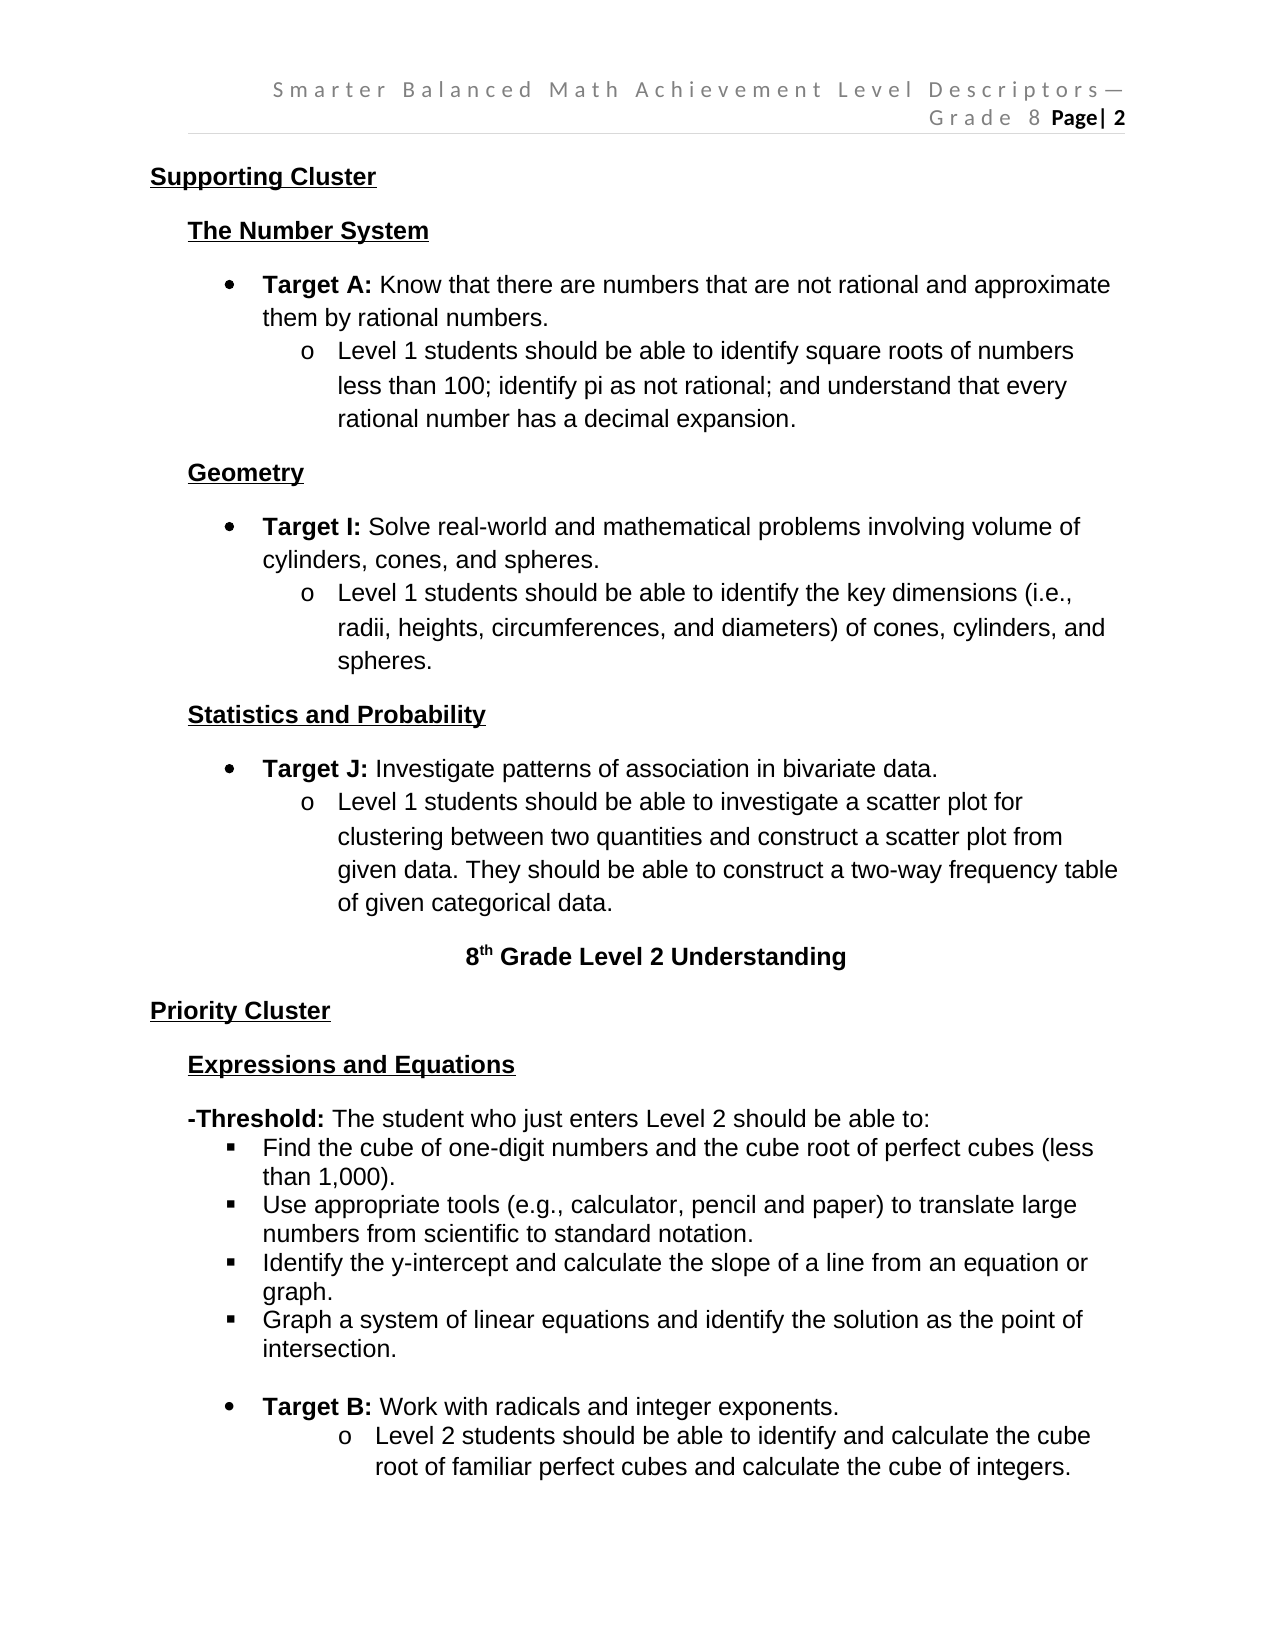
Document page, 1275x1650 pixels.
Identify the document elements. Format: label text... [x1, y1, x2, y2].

text The Number System [187, 216, 1125, 245]
list Target B: Work with radicals and integer exponents. [225, 1392, 1125, 1421]
list Target J: Investigate patterns of association in bivariate data. [225, 754, 1125, 783]
text Geometry [187, 458, 1125, 487]
list Level 1 students should be able to identify square roots of numbers less than 100; identify pi as not rational; and understand that every rational number has a decimal expansion. [300, 336, 1125, 433]
text Expressions and Equations [187, 1050, 1125, 1079]
text -Threshold: The student who just enters Level 2 should be able to: [187, 1104, 1125, 1133]
text 8th Grade Level 2 Understanding [187, 942, 1125, 971]
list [337, 1421, 1125, 1480]
list Use appropriate tools (e.g., calculator, pencil and paper) to translate large numbers from scientific to standard notation. [225, 1190, 1125, 1248]
list Identify the y-intercept and calculate the slope of a line from an equation or graph. [225, 1248, 1125, 1305]
text Priority Cluster [150, 996, 1125, 1025]
list Target I: Solve real-world and mathematical problems involving volume of cylinders, cones, and spheres. [225, 512, 1125, 574]
text Statistics and Probability [187, 700, 1125, 729]
list Find the cube of one-digit numbers and the cube root of perfect cubes (less than 1,000). [225, 1133, 1125, 1190]
list Level 1 students should be able to investigate a scatter plot for clustering between two quantities and construct a scatter plot from given data. They should be able to construct a two-way frequency table of given categorical data. [300, 787, 1125, 917]
list Graph a system of linear equations and identify the solution as the point of intersection. [225, 1305, 1125, 1363]
list Target A: Know that there are numbers that are not rational and approximate them by rational numbers. [225, 270, 1125, 332]
list Level 1 students should be able to identify the key dimensions (i.e., radii, heights, circumferences, and diameters) of cones, cylinders, and spheres. [300, 578, 1125, 675]
text Supporting Cluster [150, 162, 1125, 191]
